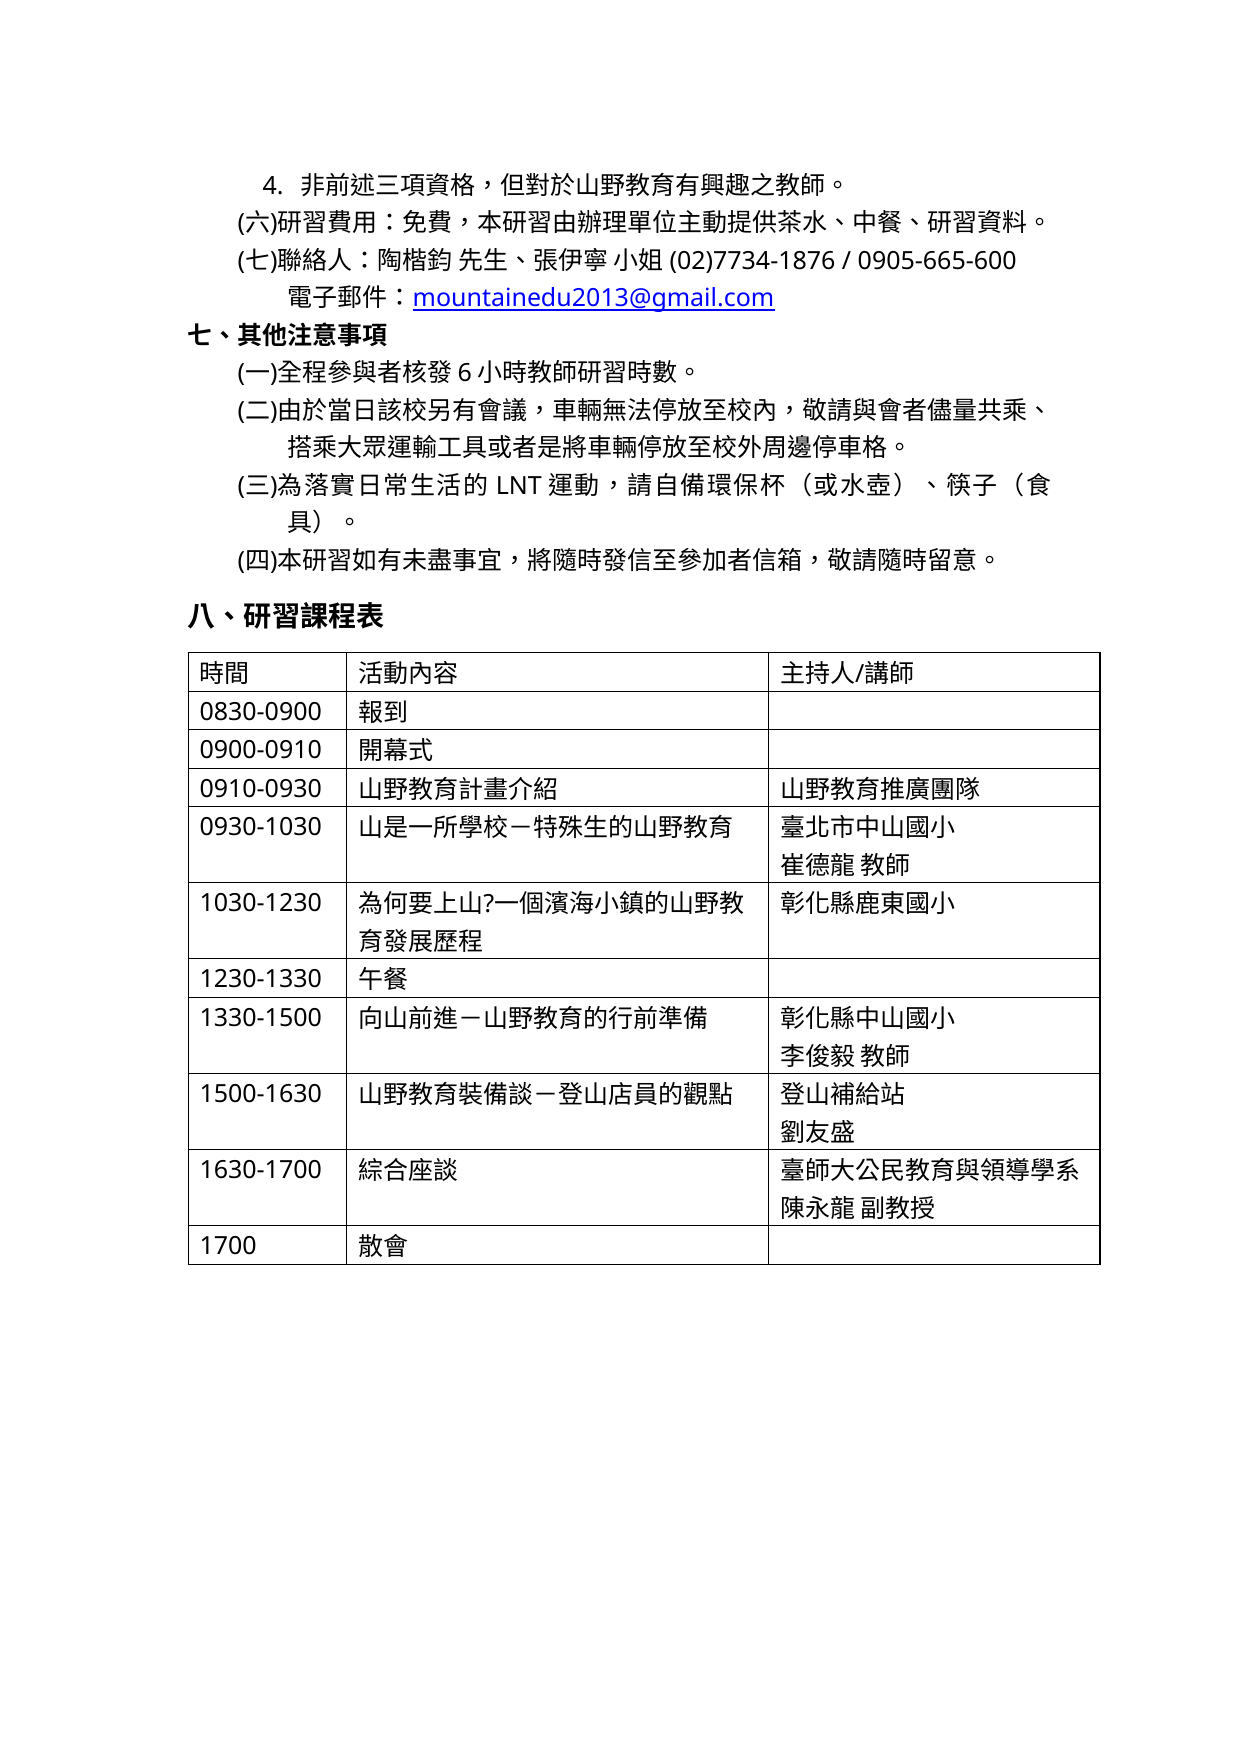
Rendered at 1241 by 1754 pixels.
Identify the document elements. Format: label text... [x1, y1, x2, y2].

list 研習課程表 [187, 577, 1053, 652]
table_cell 向山前進－山野教育的行前準備 [347, 998, 768, 1073]
table_cell 0930-1030 [189, 807, 346, 882]
table_cell 登山補給站 劉友盛 [769, 1074, 1099, 1149]
table_cell [769, 1226, 1099, 1263]
table_cell 臺師大公民教育與領導學系 陳永龍 副教授 [769, 1150, 1099, 1225]
table_cell 山野教育推廣團隊 [769, 769, 1099, 806]
table_cell 1330-1500 [189, 998, 346, 1073]
table_cell 0900-0910 [189, 730, 346, 768]
list 本研習如有未盡事宜，將隨時發信至參加者信箱，敬請隨時留意。 [237, 539, 1053, 577]
table_cell [769, 692, 1099, 729]
table_header 主持人/講師 [769, 653, 1099, 691]
table_cell 1230-1330 [189, 959, 346, 997]
table_cell 山野教育裝備談－登山店員的觀點 [347, 1074, 768, 1149]
table_cell 1500-1630 [189, 1074, 346, 1149]
list 聯絡人：陶楷鈞 先生、張伊寧 小姐 (02)7734-1876 / 0905-665-600 [237, 239, 1053, 277]
list 由於當日該校另有會議，車輛無法停放至校內，敬請與會者儘量共乘、搭乘大眾運輸工具或者是將車輛停放至校外周邊停車格。 [237, 389, 1053, 464]
table_cell 1030-1230 [189, 883, 346, 958]
list 研習費用：免費，本研習由辦理單位主動提供茶水、中餐、研習資料。 [237, 202, 1053, 239]
table_header 活動內容 [347, 653, 768, 691]
table_cell 山野教育計畫介紹 [347, 769, 768, 806]
table_cell 1630-1700 [189, 1150, 346, 1225]
list 其他注意事項 [187, 314, 1053, 352]
table_cell 0910-0930 [189, 769, 346, 806]
table_cell 彰化縣中山國小 李俊毅 教師 [769, 998, 1099, 1073]
table_cell 彰化縣鹿東國小 [769, 883, 1099, 958]
table_cell 0830-0900 [189, 692, 346, 729]
table_cell [769, 959, 1099, 997]
table_cell [769, 730, 1099, 768]
table_cell 開幕式 [347, 730, 768, 768]
list 為落實日常生活的LNT運動，請自備環保杯（或水壺）、筷子（食具）。 [237, 464, 1053, 539]
table_cell 綜合座談 [347, 1150, 768, 1225]
list 非前述三項資格，但對於山野教育有興趣之教師。 [262, 164, 1053, 202]
table_cell 午餐 [347, 959, 768, 997]
table_cell 為何要上山?一個濱海小鎮的山野教育發展歷程 [347, 883, 768, 958]
table_cell 臺北市中山國小 崔德龍 教師 [769, 807, 1099, 882]
table_cell 1700 [189, 1226, 346, 1263]
list 全程參與者核發6小時教師研習時數。 [237, 352, 1053, 389]
table_cell 散會 [347, 1226, 768, 1263]
text 電子郵件：mountainedu2013@gmail.com [287, 277, 1053, 314]
table_cell 山是一所學校－特殊生的山野教育 [347, 807, 768, 882]
table_header 時間 [189, 653, 346, 691]
table_cell 報到 [347, 692, 768, 729]
